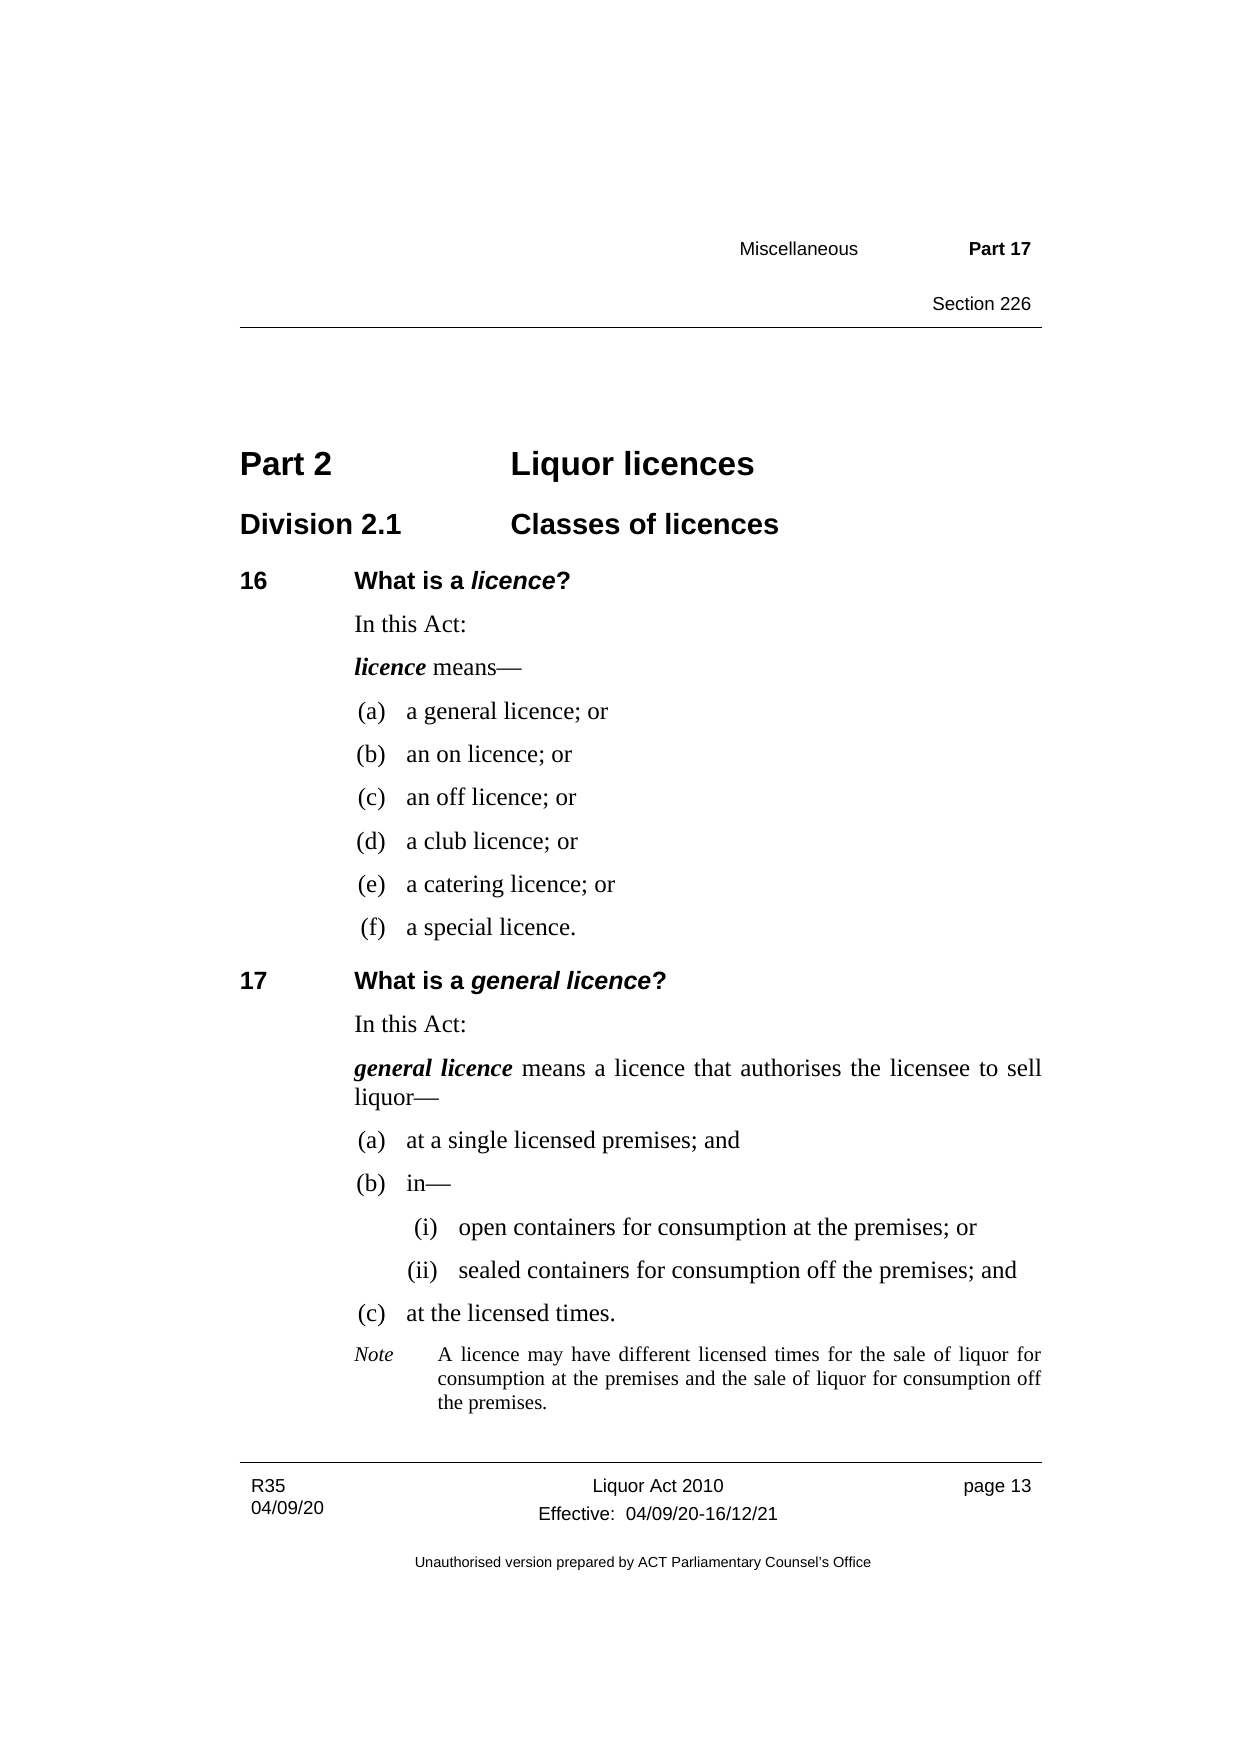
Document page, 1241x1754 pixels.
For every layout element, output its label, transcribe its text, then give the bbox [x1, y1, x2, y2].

text In this Act: [354, 1009, 1042, 1038]
text (c) an off licence; or [239, 782, 1042, 811]
text (a) a general licence; or [239, 696, 1042, 724]
text (i) open containers for consumption at the premises; or [239, 1212, 1042, 1240]
text (ii) sealed containers for consumption off the premises; and [239, 1255, 1042, 1284]
text general licence means a licence that authorises the licensee to sell liquor— [354, 1053, 1042, 1110]
text Division 2.1 Classes of licences [239, 507, 1042, 541]
text licence means— [354, 652, 1042, 681]
text Note A licence may have different licensed times for the sale of liquor for consumption at the premises and the sale of liquor for consumption off the premises. [354, 1342, 1042, 1414]
text (a) at a single licensed premises; and [239, 1125, 1042, 1154]
text (c) at the licensed times. [239, 1298, 1042, 1327]
text (b) an on licence; or [239, 739, 1042, 768]
text In this Act: [354, 609, 1042, 638]
text Part 2 Liquor licences [239, 444, 1042, 482]
text 17 What is a general licence? [239, 966, 1042, 995]
text (b) in— [239, 1168, 1042, 1197]
text (e) a catering licence; or [239, 869, 1042, 898]
text (f) a special licence. [239, 912, 1042, 941]
text (d) a club licence; or [239, 826, 1042, 854]
text 16 What is a licence? [239, 566, 1042, 594]
